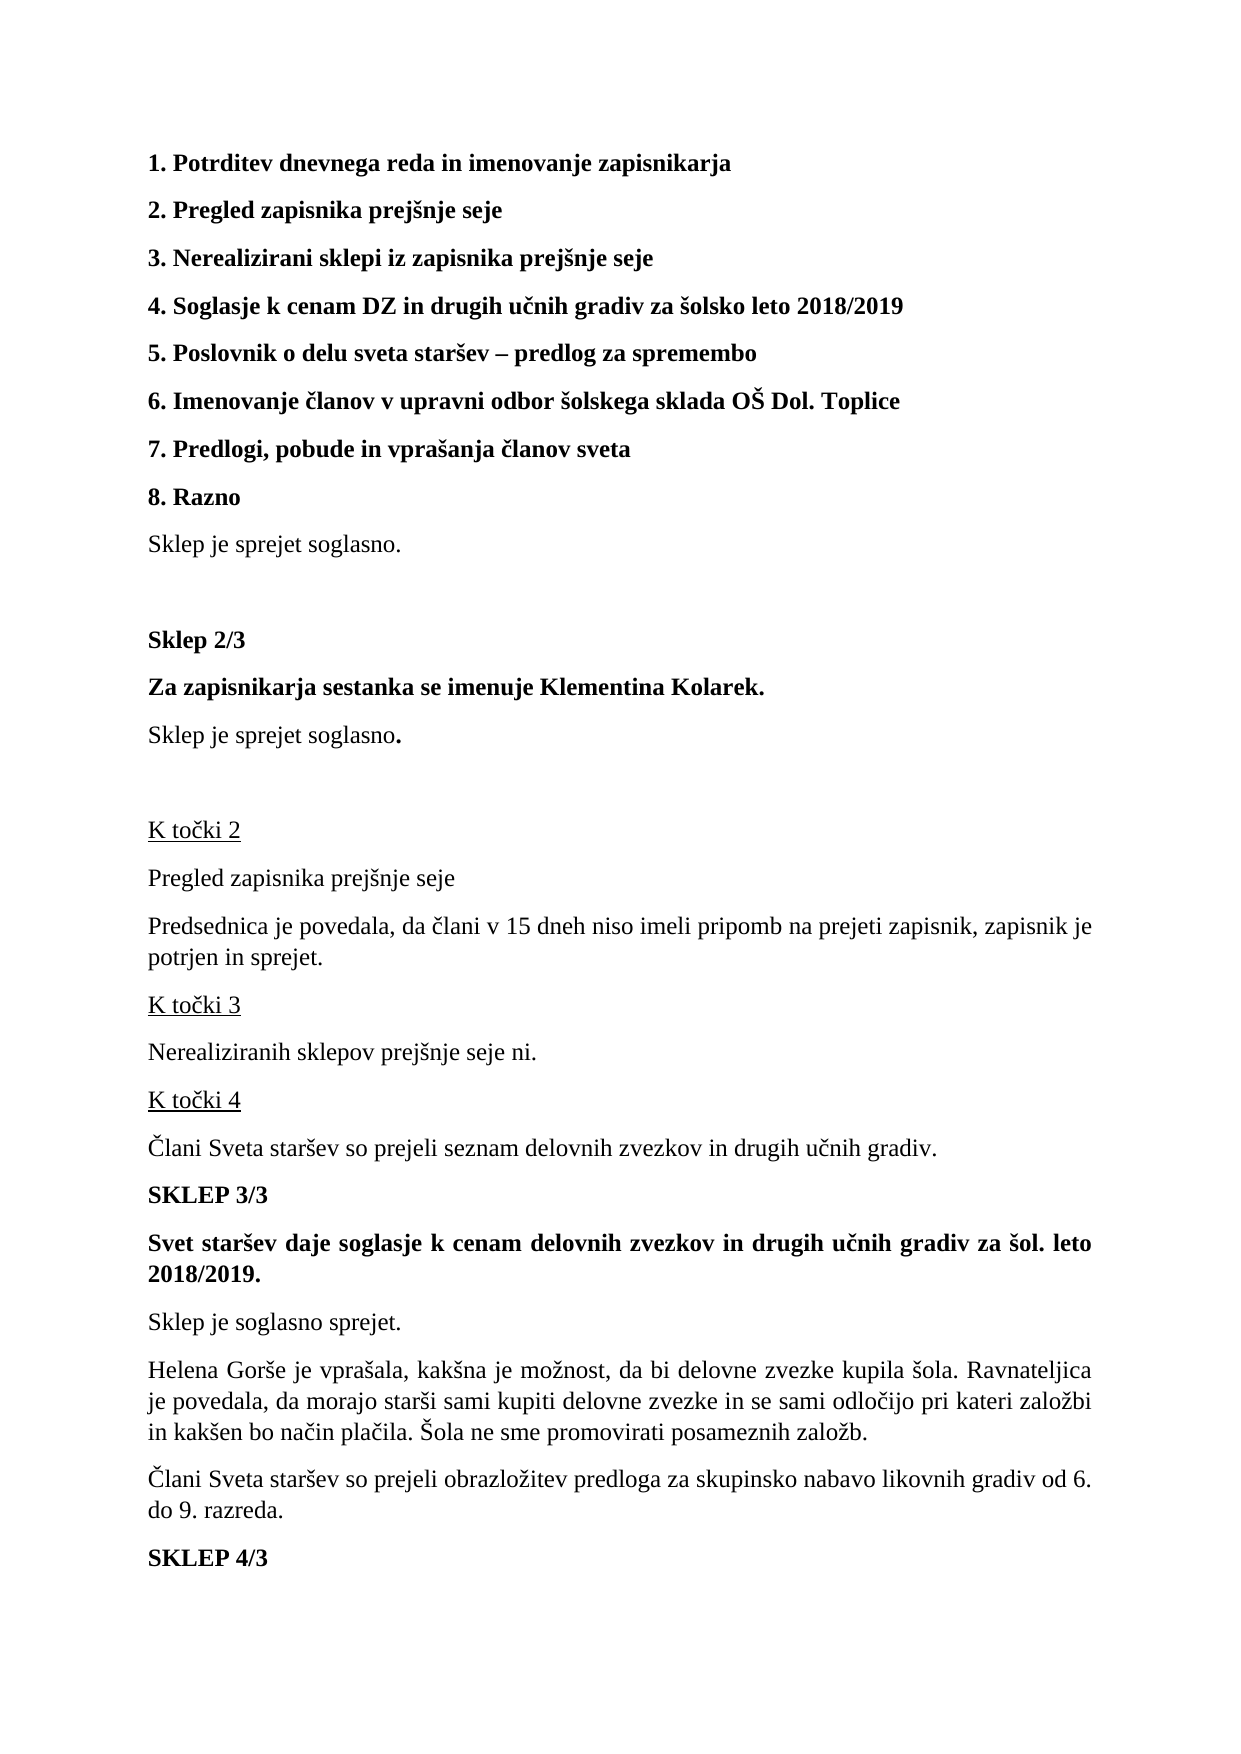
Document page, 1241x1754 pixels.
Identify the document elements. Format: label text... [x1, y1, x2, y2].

text K točki 2 [148, 816, 1093, 844]
text SKLEP 3/3 [148, 1181, 1093, 1209]
text Člani Sveta staršev so prejeli obrazložitev predloga za skupinsko nabavo likovnih gradiv od 6. do 9. razreda. [148, 1464, 1093, 1524]
text 4. Soglasje k cenam DZ in drugih učnih gradiv za šolsko leto 2018/2019 [148, 291, 1093, 319]
text Sklep je soglasno sprejet. [148, 1307, 1093, 1336]
text K točki 3 [148, 990, 1093, 1018]
text Predsednica je povedala, da člani v 15 dneh niso imeli pripomb na prejeti zapisnik, zapisnik je potrjen in sprejet. [148, 911, 1093, 971]
text 1. Potrditev dnevnega reda in imenovanje zapisnikarja [148, 148, 1093, 176]
text Helena Gorše je vprašala, kakšna je možnost, da bi delovne zvezke kupila šola. Ravnateljica je povedala, da morajo starši sami kupiti delovne zvezke in se sami odločijo pri kateri založbi in kakšen bo način plačila. Šola ne sme promovirati posameznih založb. [148, 1355, 1093, 1446]
text Svet staršev daje soglasje k cenam delovnih zvezkov in drugih učnih gradiv za šol. leto 2018/2019. [148, 1228, 1093, 1288]
text 5. Poslovnik o delu sveta staršev – predlog za spremembo [148, 338, 1093, 367]
text 2. Pregled zapisnika prejšnje seje [148, 195, 1093, 224]
text K točki 4 [148, 1085, 1093, 1114]
text SKLEP 4/3 [148, 1543, 1093, 1572]
text Za zapisnikarja sestanka se imenuje Klementina Kolarek. [148, 672, 1093, 701]
text Člani Sveta staršev so prejeli seznam delovnih zvezkov in drugih učnih gradiv. [148, 1133, 1093, 1162]
text Sklep je sprejet soglasno. [148, 720, 1093, 749]
text 3. Nerealizirani sklepi iz zapisnika prejšnje seje [148, 243, 1093, 272]
text 8. Razno [148, 482, 1093, 510]
text Sklep 2/3 [148, 625, 1093, 653]
text 6. Imenovanje članov v upravni odbor šolskega sklada OŠ Dol. Toplice [148, 386, 1093, 415]
text Sklep je sprejet soglasno. [148, 529, 1093, 558]
text 7. Predlogi, pobude in vprašanja članov sveta [148, 434, 1093, 463]
text Pregled zapisnika prejšnje seje [148, 863, 1093, 892]
text Nerealiziranih sklepov prejšnje seje ni. [148, 1037, 1093, 1066]
